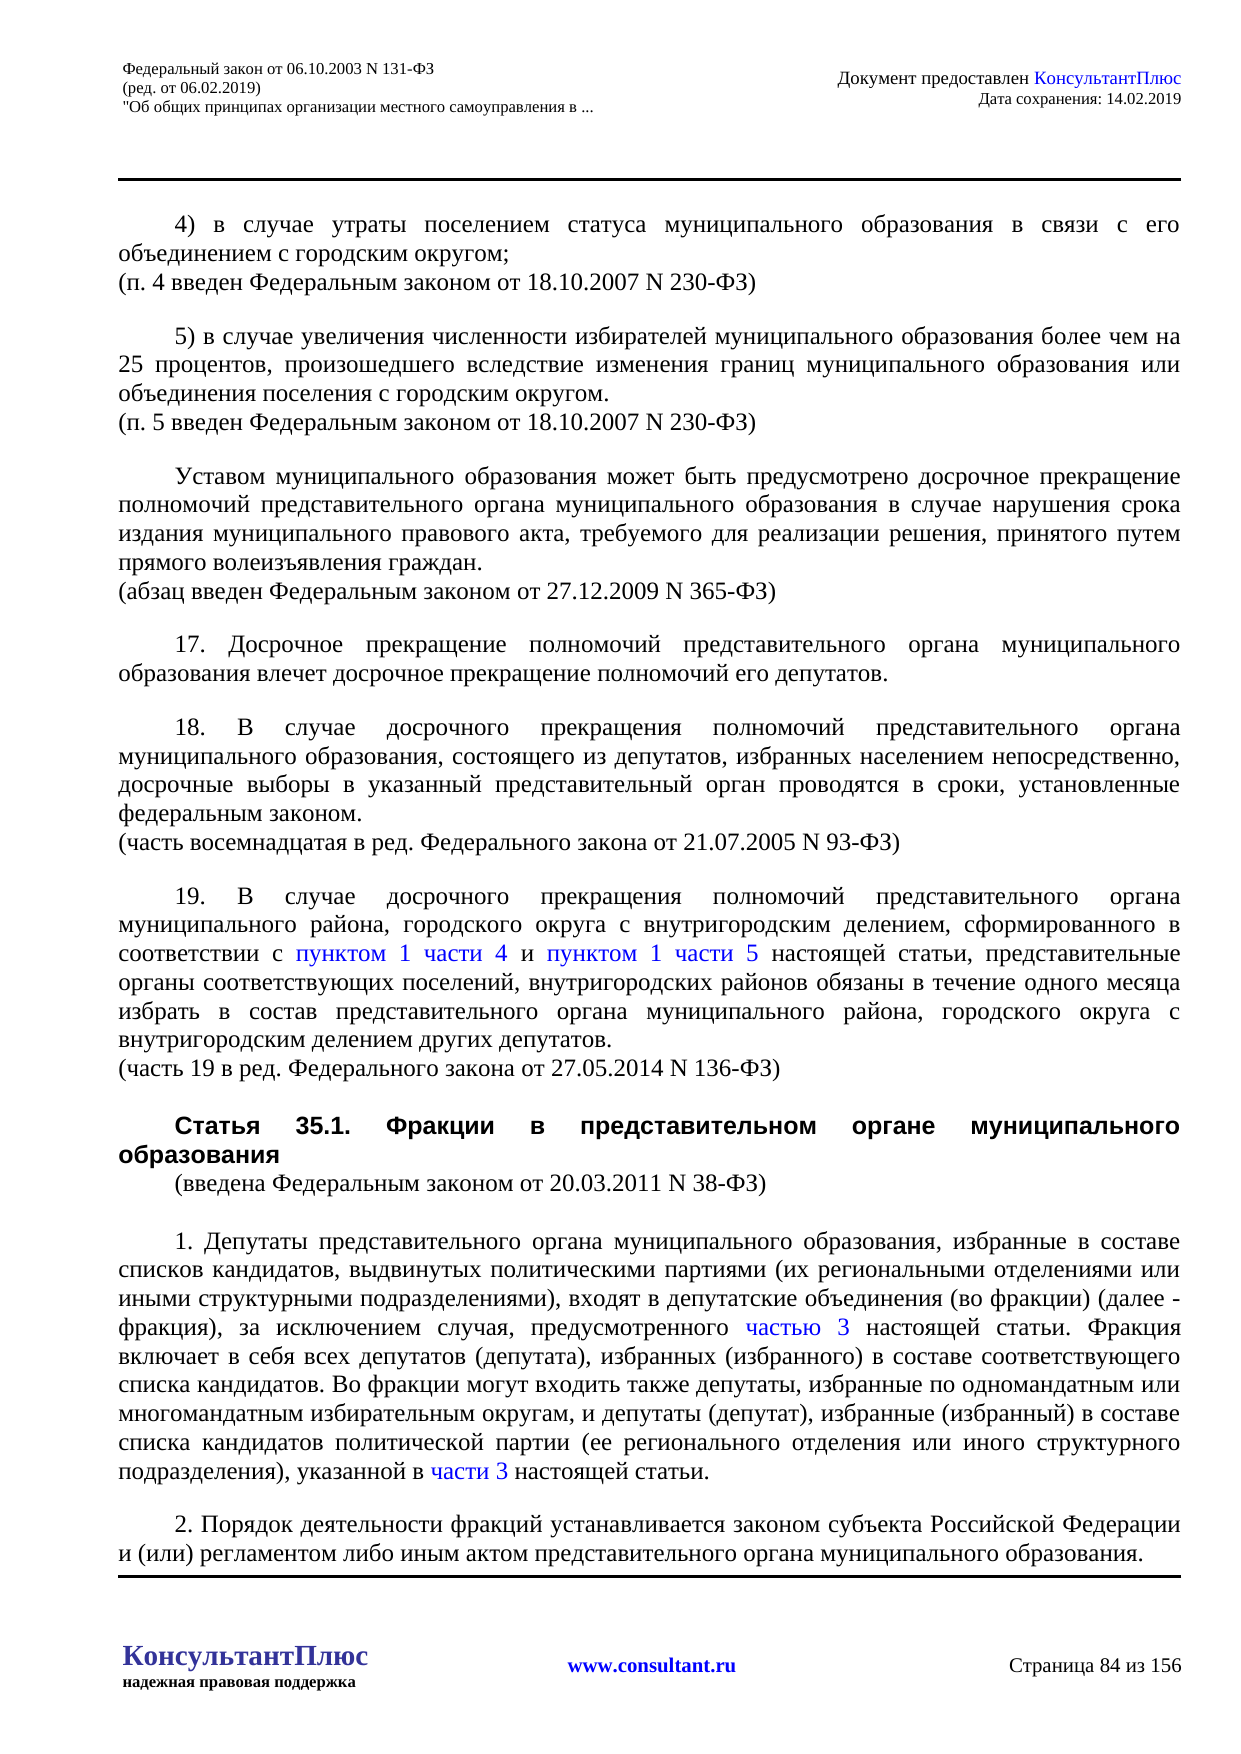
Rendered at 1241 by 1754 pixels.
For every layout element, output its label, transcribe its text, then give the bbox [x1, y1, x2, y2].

text 5) в случае увеличения численности избирателей муниципального образования более чем на 25 процентов, произошедшего вследствие изменения границ муниципального образования или объединения поселения с городским округом. [118, 321, 1181, 407]
text 4) в случае утраты поселением статуса муниципального образования в связи с его объединением с городским округом; [118, 209, 1181, 267]
text (п. 4 введен Федеральным законом от 18.10.2007 N 230-ФЗ) [118, 267, 1181, 296]
text 18. В случае досрочного прекращения полномочий представительного органа муниципального образования, состоящего из депутатов, избранных населением непосредственно, досрочные выборы в указанный представительный орган проводятся в сроки, установленные федеральным законом. [118, 712, 1181, 827]
text (абзац введен Федеральным законом от 27.12.2009 N 365-ФЗ) [118, 576, 1181, 604]
text (п. 5 введен Федеральным законом от 18.10.2007 N 230-ФЗ) [118, 407, 1181, 436]
text (введена Федеральным законом от 20.03.2011 N 38-ФЗ) [118, 1168, 1181, 1197]
text (часть восемнадцатая в ред. Федерального закона от 21.07.2005 N 93-ФЗ) [118, 827, 1181, 856]
text (часть 19 в ред. Федерального закона от 27.05.2014 N 136-ФЗ) [118, 1053, 1181, 1082]
text Уставом муниципального образования может быть предусмотрено досрочное прекращение полномочий представительного органа муниципального образования в случае нарушения срока издания муниципального правового акта, требуемого для реализации решения, принятого путем прямого волеизъявления граждан. [118, 461, 1181, 576]
text 17. Досрочное прекращение полномочий представительного органа муниципального образования влечет досрочное прекращение полномочий его депутатов. [118, 629, 1181, 687]
text 1. Депутаты представительного органа муниципального образования, избранные в составе списков кандидатов, выдвинутых политическими партиями (их региональными отделениями или иными структурными подразделениями), входят в депутатские объединения (во фракции) (далее - фракция), за исключением случая, предусмотренного частью 3 настоящей статьи. Фракция включает в себя всех депутатов (депутата), избранных (избранного) в составе соответствующего списка кандидатов. Во фракции могут входить также депутаты, избранные по одномандатным или многомандатным избирательным округам, и депутаты (депутат), избранные (избранный) в составе списка кандидатов политической партии (ее регионального отделения или иного структурного подразделения), указанной в части 3 настоящей статьи. [118, 1226, 1181, 1484]
text 19. В случае досрочного прекращения полномочий представительного органа муниципального района, городского округа с внутригородским делением, сформированного в соответствии с пунктом 1 части 4 и пунктом 1 части 5 настоящей статьи, представительные органы соответствующих поселений, внутригородских районов обязаны в течение одного месяца избрать в состав представительного органа муниципального района, городского округа с внутригородским делением других депутатов. [118, 881, 1181, 1053]
title Статья 35.1. Фракции в представительном органе муниципального образования [118, 1111, 1181, 1168]
text 2. Порядок деятельности фракций устанавливается законом субъекта Российской Федерации и (или) регламентом либо иным актом представительного органа муниципального образования. [118, 1509, 1181, 1567]
